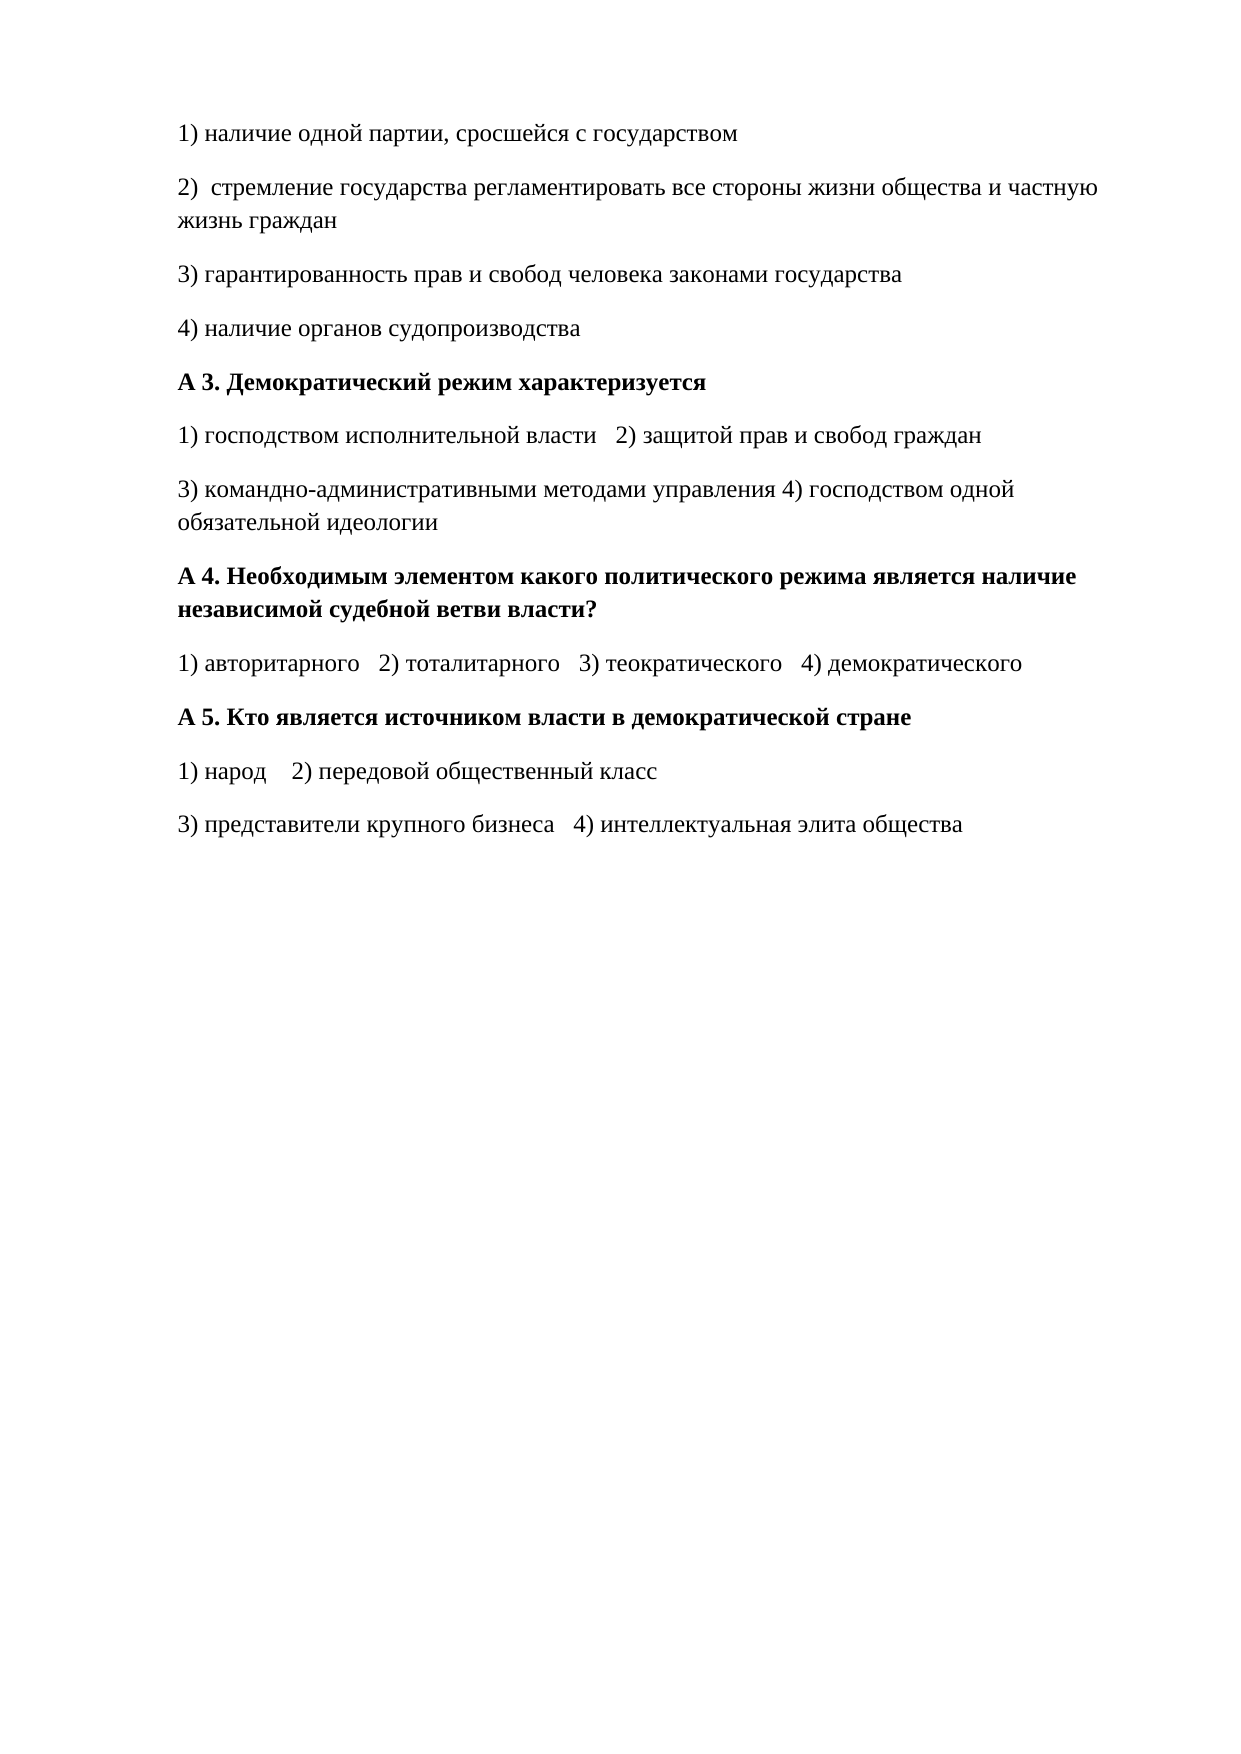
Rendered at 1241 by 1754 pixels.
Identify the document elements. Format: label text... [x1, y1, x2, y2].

text А 5. Кто является источником власти в демократической стране [177, 702, 1152, 731]
text 3) гарантированность прав и свобод человека законами государства [177, 259, 1152, 288]
text 1) народ 2) передовой общественный класс [177, 756, 1152, 784]
text А 4. Необходимым элементом какого политического режима является наличие независимой судебной ветви власти? [177, 561, 1152, 623]
text А 3. Демократический режим характеризуется [177, 367, 1152, 395]
text 1) наличие одной партии, сросшейся с государством [177, 118, 1152, 147]
text 3) представители крупного бизнеса 4) интеллектуальная элита общества [177, 809, 1152, 838]
text 1) господством исполнительной власти 2) защитой прав и свобод граждан [177, 420, 1152, 449]
text 4) наличие органов судопроизводства [177, 313, 1152, 341]
text 2) стремление государства регламентировать все стороны жизни общества и частную жизнь граждан [177, 172, 1152, 234]
text 1) авторитарного 2) тоталитарного 3) теократического 4) демократического [177, 648, 1152, 677]
text 3) командно-административными методами управления 4) господством одной обязательной идеологии [177, 474, 1152, 536]
